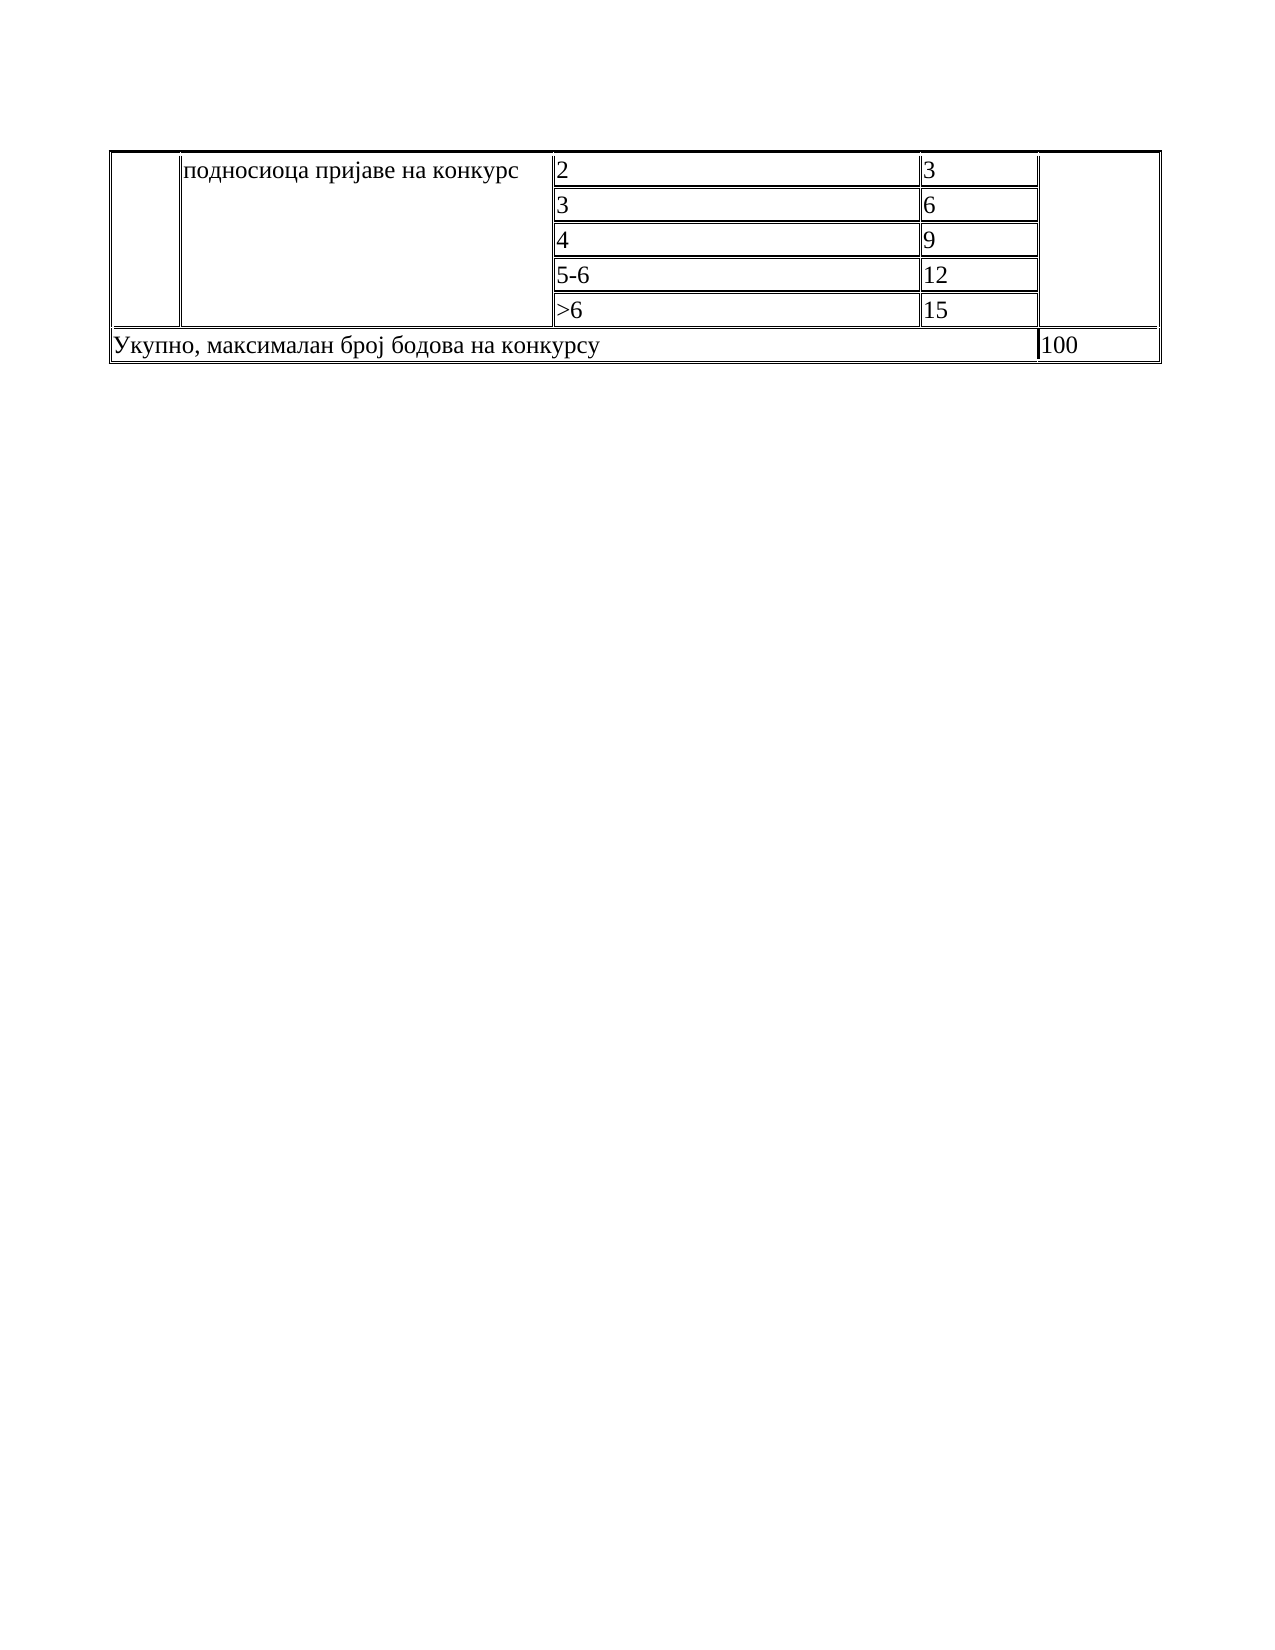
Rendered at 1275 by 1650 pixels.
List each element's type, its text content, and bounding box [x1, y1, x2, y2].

table_cell Укупно, максималан број бодова на конкурсу [110, 326, 1038, 361]
table_cell 12 [922, 259, 1037, 290]
table_cell >6 [555, 294, 919, 326]
table_cell 6 [922, 189, 1037, 220]
table_cell 4 [555, 224, 919, 255]
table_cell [181, 153, 554, 326]
table_cell 15 [922, 294, 1037, 326]
table_cell 5-6 [555, 259, 919, 290]
table_cell 7. [112, 153, 181, 326]
table_cell 100 [1038, 326, 1160, 361]
table_cell 15 [1038, 153, 1159, 326]
table_cell 9 [922, 224, 1037, 255]
table_cell 2 [554, 153, 921, 185]
table_cell 3 [555, 189, 919, 220]
table_cell 3 [921, 153, 1038, 185]
